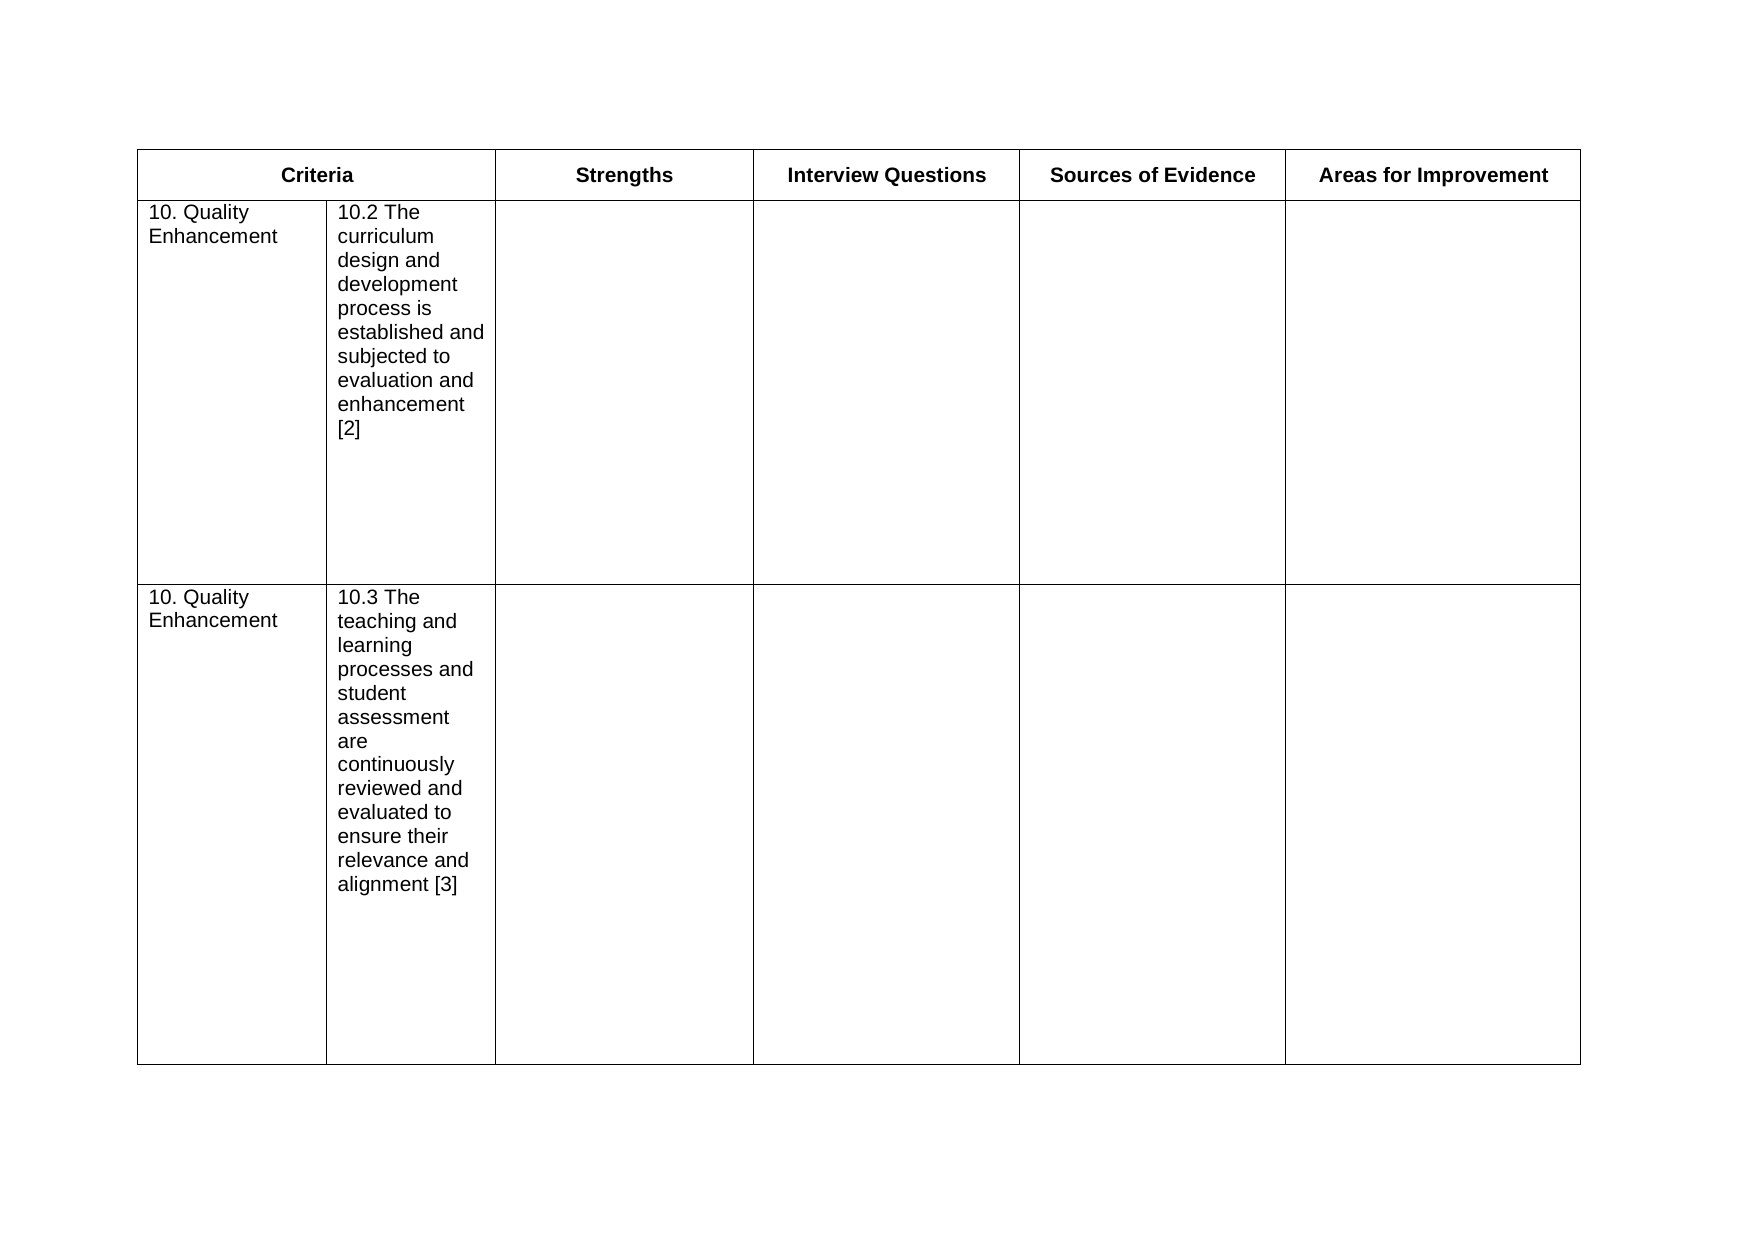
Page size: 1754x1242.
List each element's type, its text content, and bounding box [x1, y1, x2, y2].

table_cell 10. Quality Enhancement [138, 201, 326, 584]
table_cell [1020, 585, 1285, 1064]
table_cell [1286, 201, 1580, 584]
table_header Strengths [496, 150, 753, 200]
table_cell [496, 585, 753, 1064]
table_cell [1020, 201, 1285, 584]
table_cell [1286, 585, 1580, 1064]
table_header Criteria [138, 150, 495, 200]
table_cell 10.2 The curriculum design and development process is established and subjected to evaluation and enhancement [2] [327, 201, 495, 584]
table_header Interview Questions [754, 150, 1019, 200]
table_cell 10.3 The teaching and learning processes and student assessment are continuously reviewed and evaluated to ensure their relevance and alignment [3] [327, 585, 495, 1064]
table_cell [754, 201, 1019, 584]
table_header Areas for Improvement [1286, 150, 1580, 200]
table_cell [754, 585, 1019, 1064]
table_cell [496, 201, 753, 584]
table_cell 10. Quality Enhancement [138, 585, 326, 1064]
table_header Sources of Evidence [1020, 150, 1285, 200]
